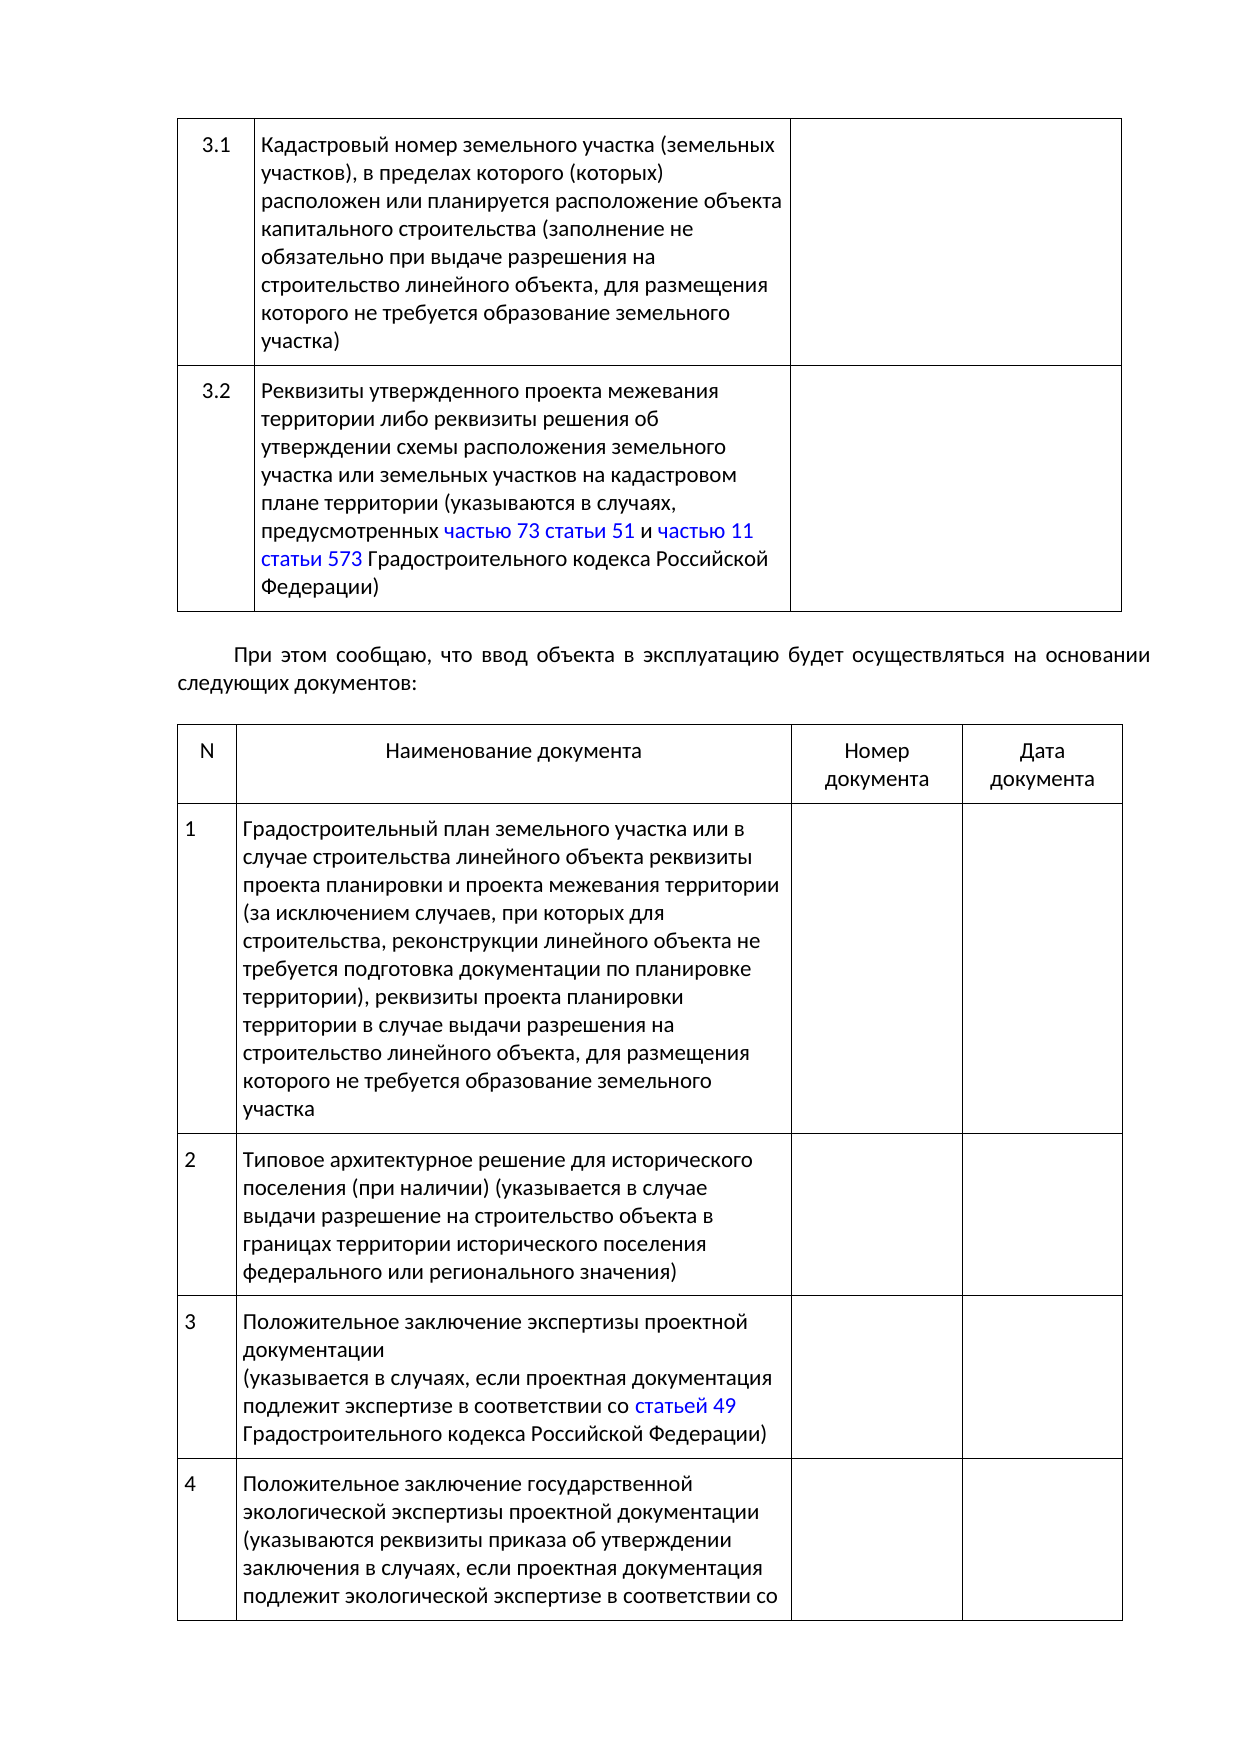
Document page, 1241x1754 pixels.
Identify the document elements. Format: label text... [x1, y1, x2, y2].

table_cell 4 [178, 1459, 236, 1620]
table_header N [178, 725, 236, 802]
table_cell [963, 1134, 1122, 1295]
table_header Дата документа [963, 725, 1122, 802]
table_cell [792, 1296, 962, 1458]
table_cell [792, 1459, 962, 1620]
table_header 3.1 [178, 119, 254, 364]
table_cell Градостроительный план земельного участка или в случае строительства линейного объекта реквизиты проекта планировки и проекта межевания территории (за исключением случаев, при которых для строительства, реконструкции линейного объекта не требуется подготовка документации по планировке территории), реквизиты проекта планировки территории в случае выдачи разрешения на строительство линейного объекта, для размещения которого не требуется образование земельного участка [237, 804, 791, 1133]
table_cell [963, 1459, 1122, 1620]
table_cell Реквизиты утвержденного проекта межевания территории либо реквизиты решения об утверждении схемы расположения земельного участка или земельных участков на кадастровом плане территории (указываются в случаях, предусмотренных частью 73 статьи 51 и частью 11 статьи 573 Градостроительного кодекса Российской Федерации) [255, 366, 790, 611]
table_cell 2 [178, 1134, 236, 1295]
table_cell [963, 804, 1122, 1133]
table_cell [792, 1134, 962, 1295]
table_cell 1 [178, 804, 236, 1133]
table_cell Положительное заключение экспертизы проектной документации (указывается в случаях, если проектная документация подлежит экспертизе в соответствии со статьей 49 Градостроительного кодекса Российской Федерации) [237, 1296, 791, 1458]
table_header Наименование документа [237, 725, 791, 802]
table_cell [237, 1459, 791, 1620]
text При этом сообщаю, что ввод объекта в эксплуатацию будет осуществляться на основании следующих документов: [177, 640, 1152, 696]
table_cell [963, 1296, 1122, 1458]
table_cell Типовое архитектурное решение для исторического поселения (при наличии) (указывается в случае выдачи разрешение на строительство объекта в границах территории исторического поселения федерального или регионального значения) [237, 1134, 791, 1295]
table_header [791, 119, 1121, 364]
table_header Кадастровый номер земельного участка (земельных участков), в пределах которого (которых) расположен или планируется расположение объекта капитального строительства (заполнение не обязательно при выдаче разрешения на строительство линейного объекта, для размещения которого не требуется образование земельного участка) [255, 119, 790, 364]
table_cell 3 [178, 1296, 236, 1458]
table_cell [791, 366, 1121, 611]
table_header Номер документа [792, 725, 962, 802]
table_cell 3.2 [178, 366, 254, 611]
table_cell [792, 804, 962, 1133]
